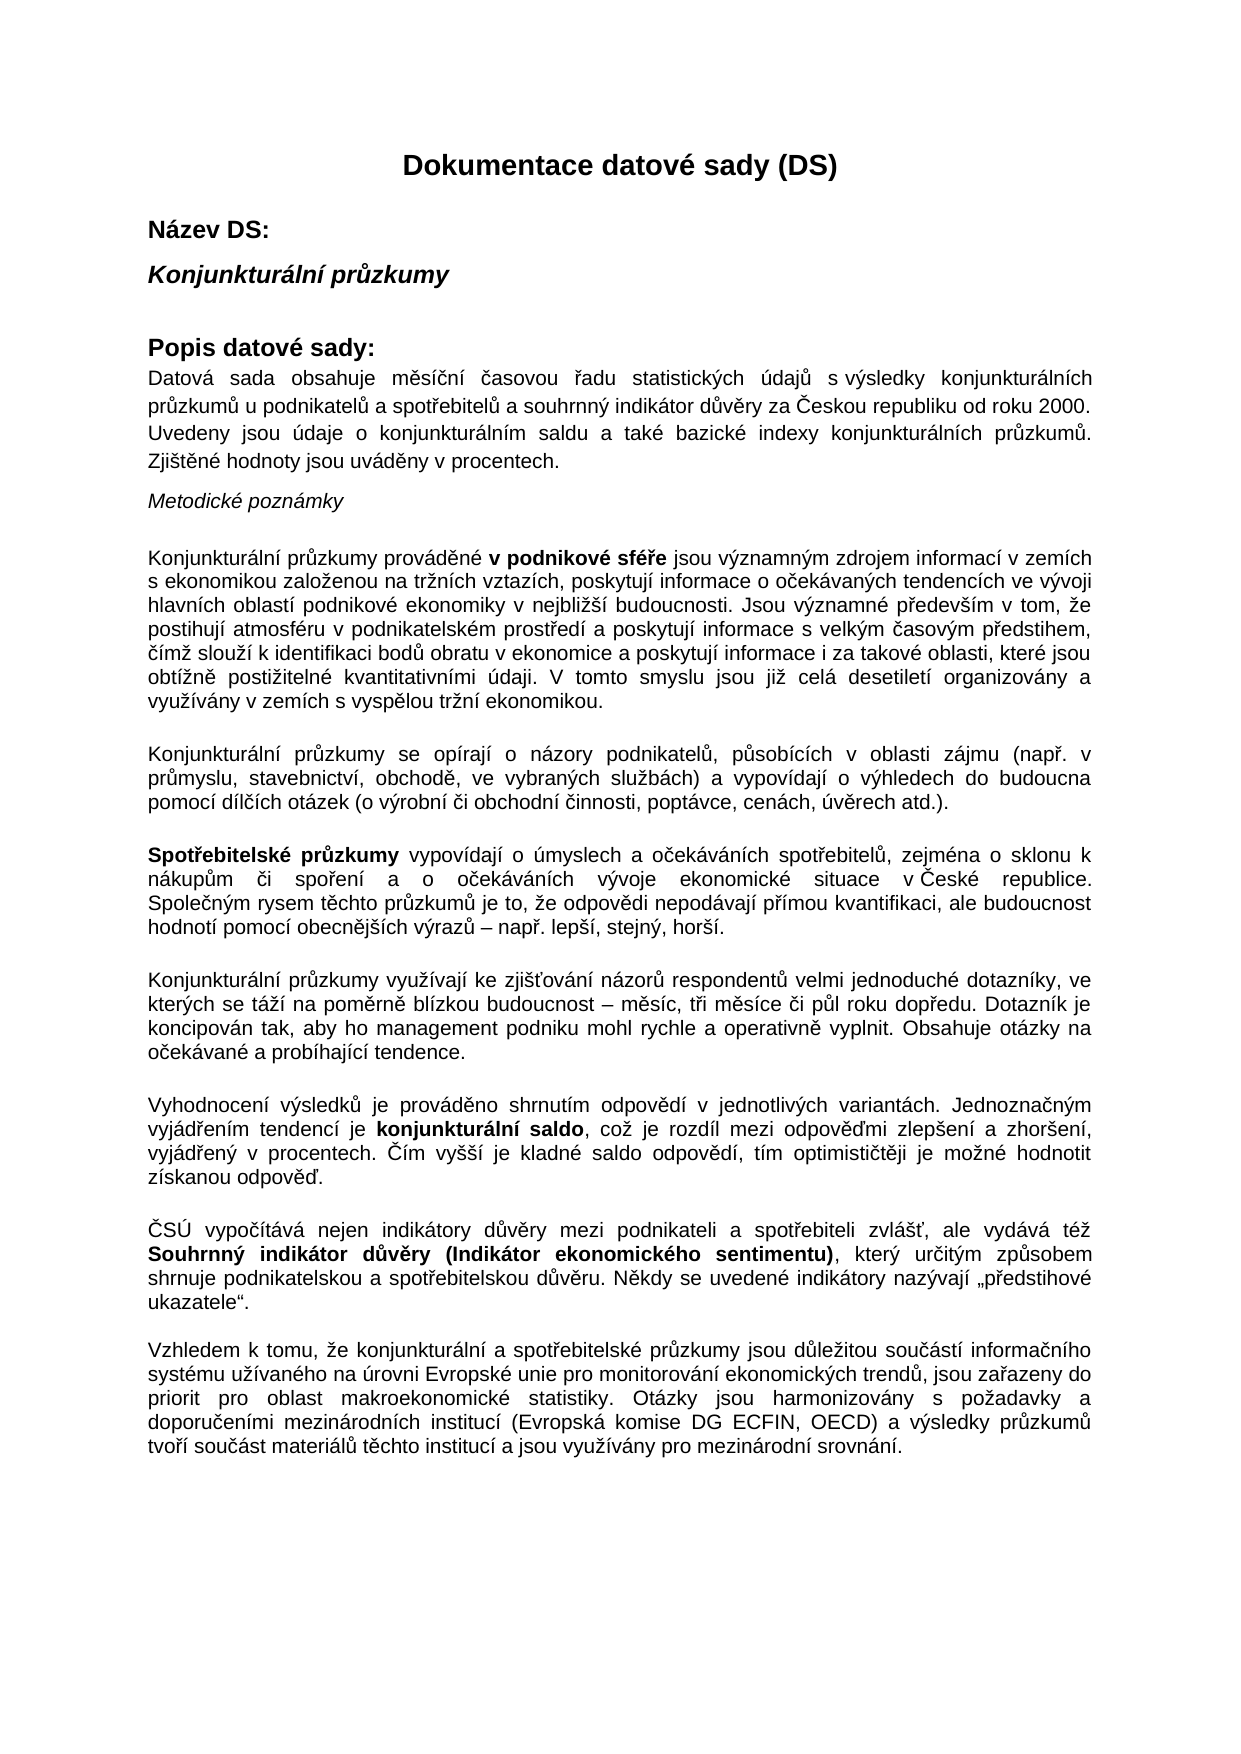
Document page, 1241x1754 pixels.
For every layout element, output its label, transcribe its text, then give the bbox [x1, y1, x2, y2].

text Konjunkturální průzkumy prováděné v podnikové sféře jsou významným zdrojem informací v zemích s ekonomikou založenou na tržních vztazích, poskytují informace o očekávaných tendencích ve vývoji hlavních oblastí podnikové ekonomiky v nejbližší budoucnosti. Jsou významné především v tom, že postihují atmosféru v podnikatelském prostředí a poskytují informace s velkým časovým předstihem, čímž slouží k identifikaci bodů obratu v ekonomice a poskytují informace i za takové oblasti, které jsou obtížně postižitelné kvantitativními údaji. V tomto smyslu jsou již celá desetiletí organizovány a využívány v zemích s vyspělou tržní ekonomikou. [148, 545, 1093, 713]
text Metodické poznámky [148, 489, 1093, 513]
text Vyhodnocení výsledků je prováděno shrnutím odpovědí v jednotlivých variantách. Jednoznačným vyjádřením tendencí je konjunkturální saldo, což je rozdíl mezi odpověďmi zlepšení a zhoršení, vyjádřený v procentech. Čím vyšší je kladné saldo odpovědí, tím optimističtěji je možné hodnotit získanou odpověď. [148, 1093, 1093, 1189]
text Konjunkturální průzkumy využívají ke zjišťování názorů respondentů velmi jednoduché dotazníky, ve kterých se táží na poměrně blízkou budoucnost – měsíc, tři měsíce či půl roku dopředu. Dotazník je koncipován tak, aby ho management podniku mohl rychle a operativně vyplnit. Obsahuje otázky na očekávané a probíhající tendence. [148, 968, 1093, 1064]
text ČSÚ vypočítává nejen indikátory důvěry mezi podnikateli a spotřebiteli zvlášť, ale vydává též Souhrnný indikátor důvěry (Indikátor ekonomického sentimentu), který určitým způsobem shrnuje podnikatelskou a spotřebitelskou důvěru. Někdy se uvedené indikátory nazývají „předstihové ukazatele“. Vzhledem k tomu, že konjunkturální a spotřebitelské průzkumy jsou důležitou součástí informačního systému užívaného na úrovni Evropské unie pro monitorování ekonomických trendů, jsou zařazeny do priorit pro oblast makroekonomické statistiky. Otázky jsou harmonizovány s požadavky a doporučeními mezinárodních institucí (Evropská komise DG ECFIN, OECD) a výsledky průzkumů tvoří součást materiálů těchto institucí a jsou využívány pro mezinárodní srovnání. [148, 1218, 1093, 1458]
title Dokumentace datové sady (DS) [148, 148, 1093, 181]
subtitle Konjunkturální průzkumy [148, 260, 1093, 289]
text Konjunkturální průzkumy se opírají o názory podnikatelů, působících v oblasti zájmu (např. v průmyslu, stavebnictví, obchodě, ve vybraných službách) a vypovídají o výhledech do budoucna pomocí dílčích otázek (o výrobní či obchodní činnosti, poptávce, cenách, úvěrech atd.). [148, 742, 1093, 814]
text Spotřebitelské průzkumy vypovídají o úmyslech a očekáváních spotřebitelů, zejména o sklonu k nákupům či spoření a o očekáváních vývoje ekonomické situace v České republice. Společným rysem těchto průzkumů je to, že odpovědi nepodávají přímou kvantifikaci, ale budoucnost hodnotí pomocí obecnějších výrazů – např. lepší, stejný, horší. [148, 843, 1093, 939]
subtitle Popis datové sady: [148, 333, 1093, 362]
text Název DS: [148, 215, 1093, 243]
text Datová sada obsahuje měsíční časovou řadu statistických údajů s výsledky konjunkturálních průzkumů u podnikatelů a spotřebitelů a souhrnný indikátor důvěry za Českou republiku od roku 2000. Uvedeny jsou údaje o konjunkturálním saldu a také bazické indexy konjunkturálních průzkumů. Zjištěné hodnoty jsou uváděny v procentech. [148, 366, 1093, 473]
